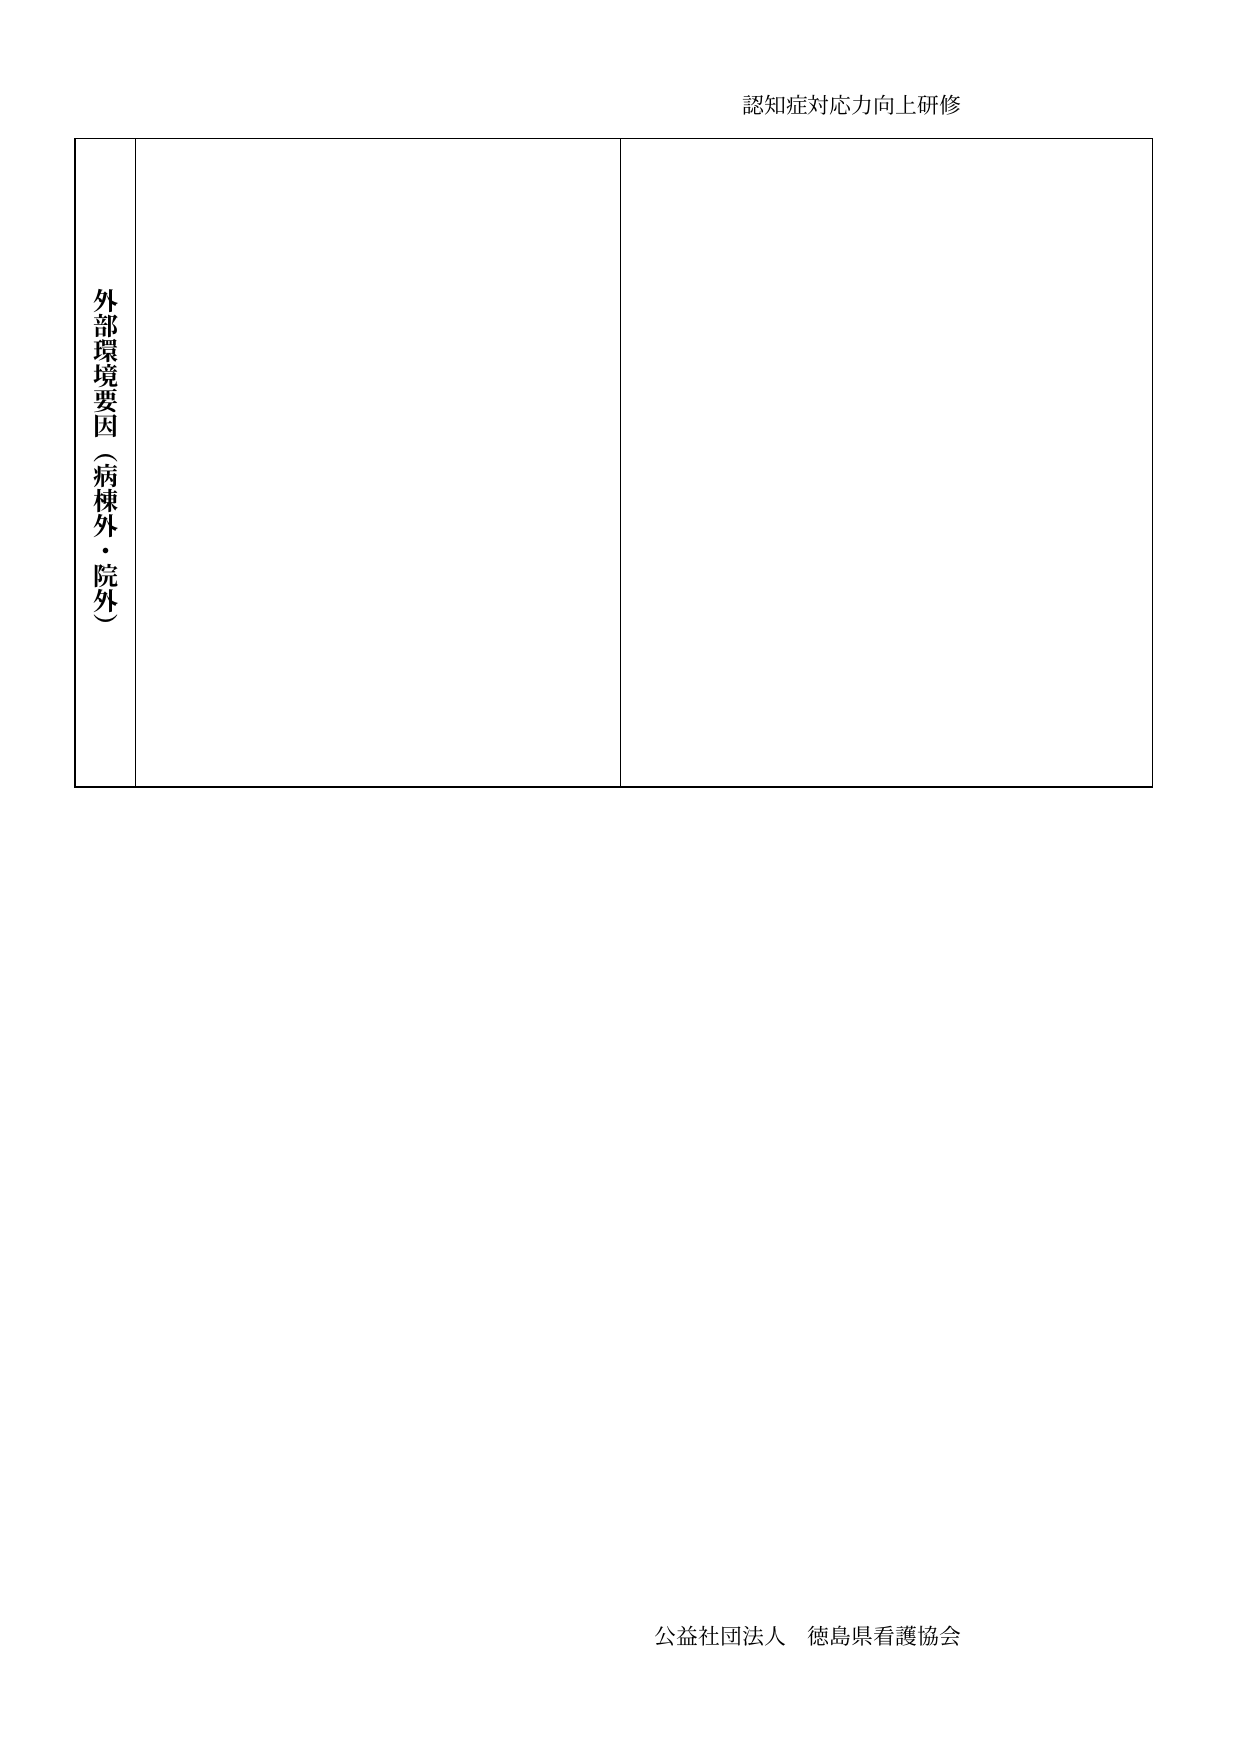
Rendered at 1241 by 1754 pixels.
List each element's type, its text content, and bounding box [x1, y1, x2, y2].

table_cell [621, 139, 1152, 786]
table_cell 外部環境要因（病棟外・院外） [76, 139, 135, 786]
table_cell [136, 139, 620, 786]
